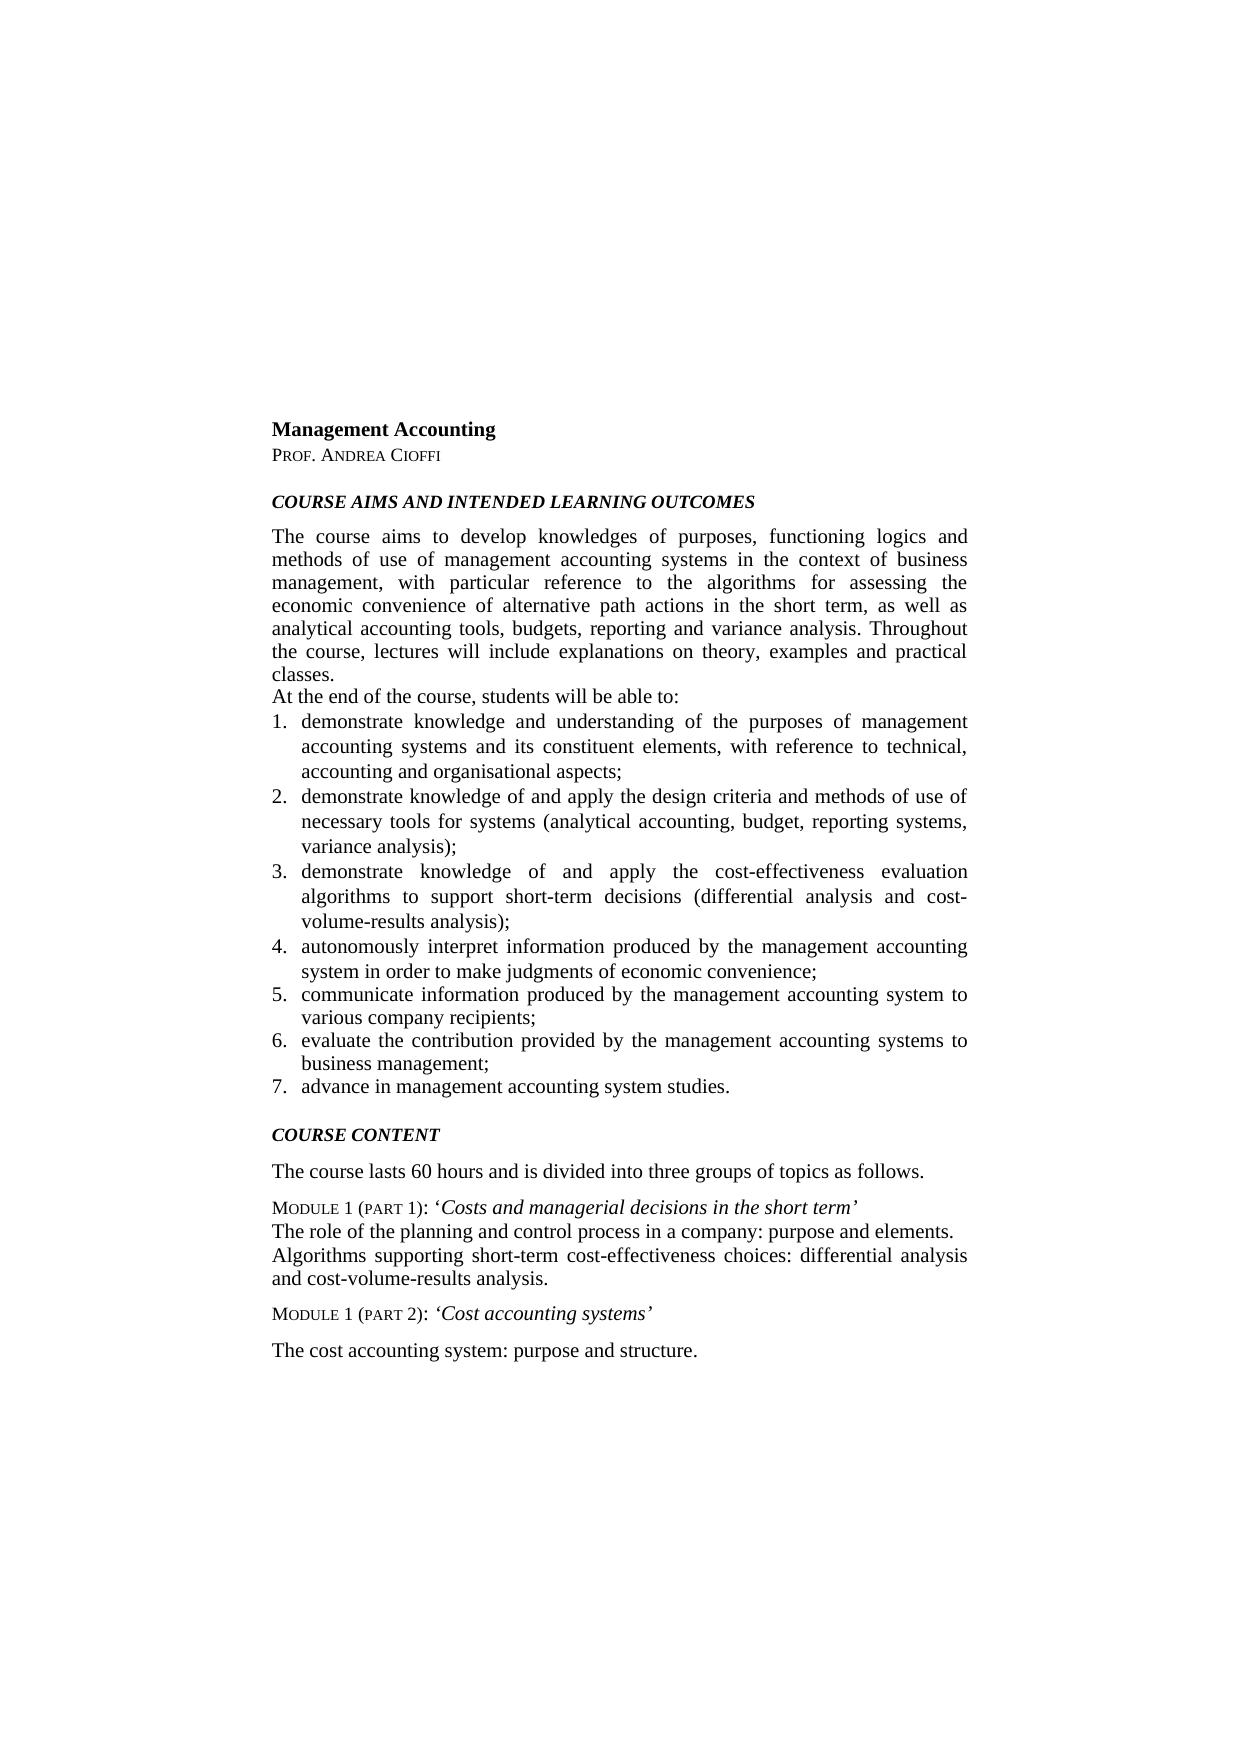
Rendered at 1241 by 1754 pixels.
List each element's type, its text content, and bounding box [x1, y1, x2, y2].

text Module 1 (part 2): ‘Cost accounting systems’ [272, 1302, 968, 1325]
list demonstrate knowledge and understanding of the purposes of management accounting systems and its constituent elements, with reference to technical, accounting and organisational aspects; [272, 708, 968, 783]
text 6. evaluate the contribution provided by the management accounting systems to business management; [272, 1029, 968, 1075]
text COURSE CONTENT [272, 1123, 968, 1146]
list demonstrate knowledge of and apply the cost-effectiveness evaluation algorithms to support short-term decisions (differential analysis and cost-volume-results analysis); [272, 858, 968, 933]
text 5. communicate information produced by the management accounting system to various company recipients; [272, 983, 968, 1029]
list demonstrate knowledge of and apply the design criteria and methods of use of necessary tools for systems (analytical accounting, budget, reporting systems, variance analysis); [272, 783, 968, 858]
list autonomously interpret information produced by the management accounting system in order to make judgments of economic convenience; [272, 933, 968, 983]
subtitle Prof. Andrea Cioffi [272, 441, 968, 466]
subtitle Management Accounting [272, 416, 968, 441]
text Algorithms supporting short-term cost-effectiveness choices: differential analysis and cost-volume-results analysis. [272, 1244, 968, 1290]
text Module 1 (part 1): ‘Costs and managerial decisions in the short term’ [272, 1196, 968, 1219]
text The course aims to develop knowledges of purposes, functioning logics and methods of use of management accounting systems in the context of business management, with particular reference to the algorithms for assessing the economic convenience of alternative path actions in the short term, as well as analytical accounting tools, budgets, reporting and variance analysis. Throughout the course, lectures will include explanations on theory, examples and practical classes. [272, 525, 968, 686]
text COURSE AIMS AND INTENDED LEARNING OUTCOMES [272, 491, 968, 513]
text The cost accounting system: purpose and structure. [272, 1338, 968, 1363]
text The role of the planning and control process in a company: purpose and elements. [272, 1219, 968, 1244]
text The course lasts 60 hours and is divided into three groups of topics as follows. [272, 1158, 968, 1183]
text 7. advance in management accounting system studies. [272, 1075, 968, 1098]
text At the end of the course, students will be able to: [272, 686, 968, 708]
